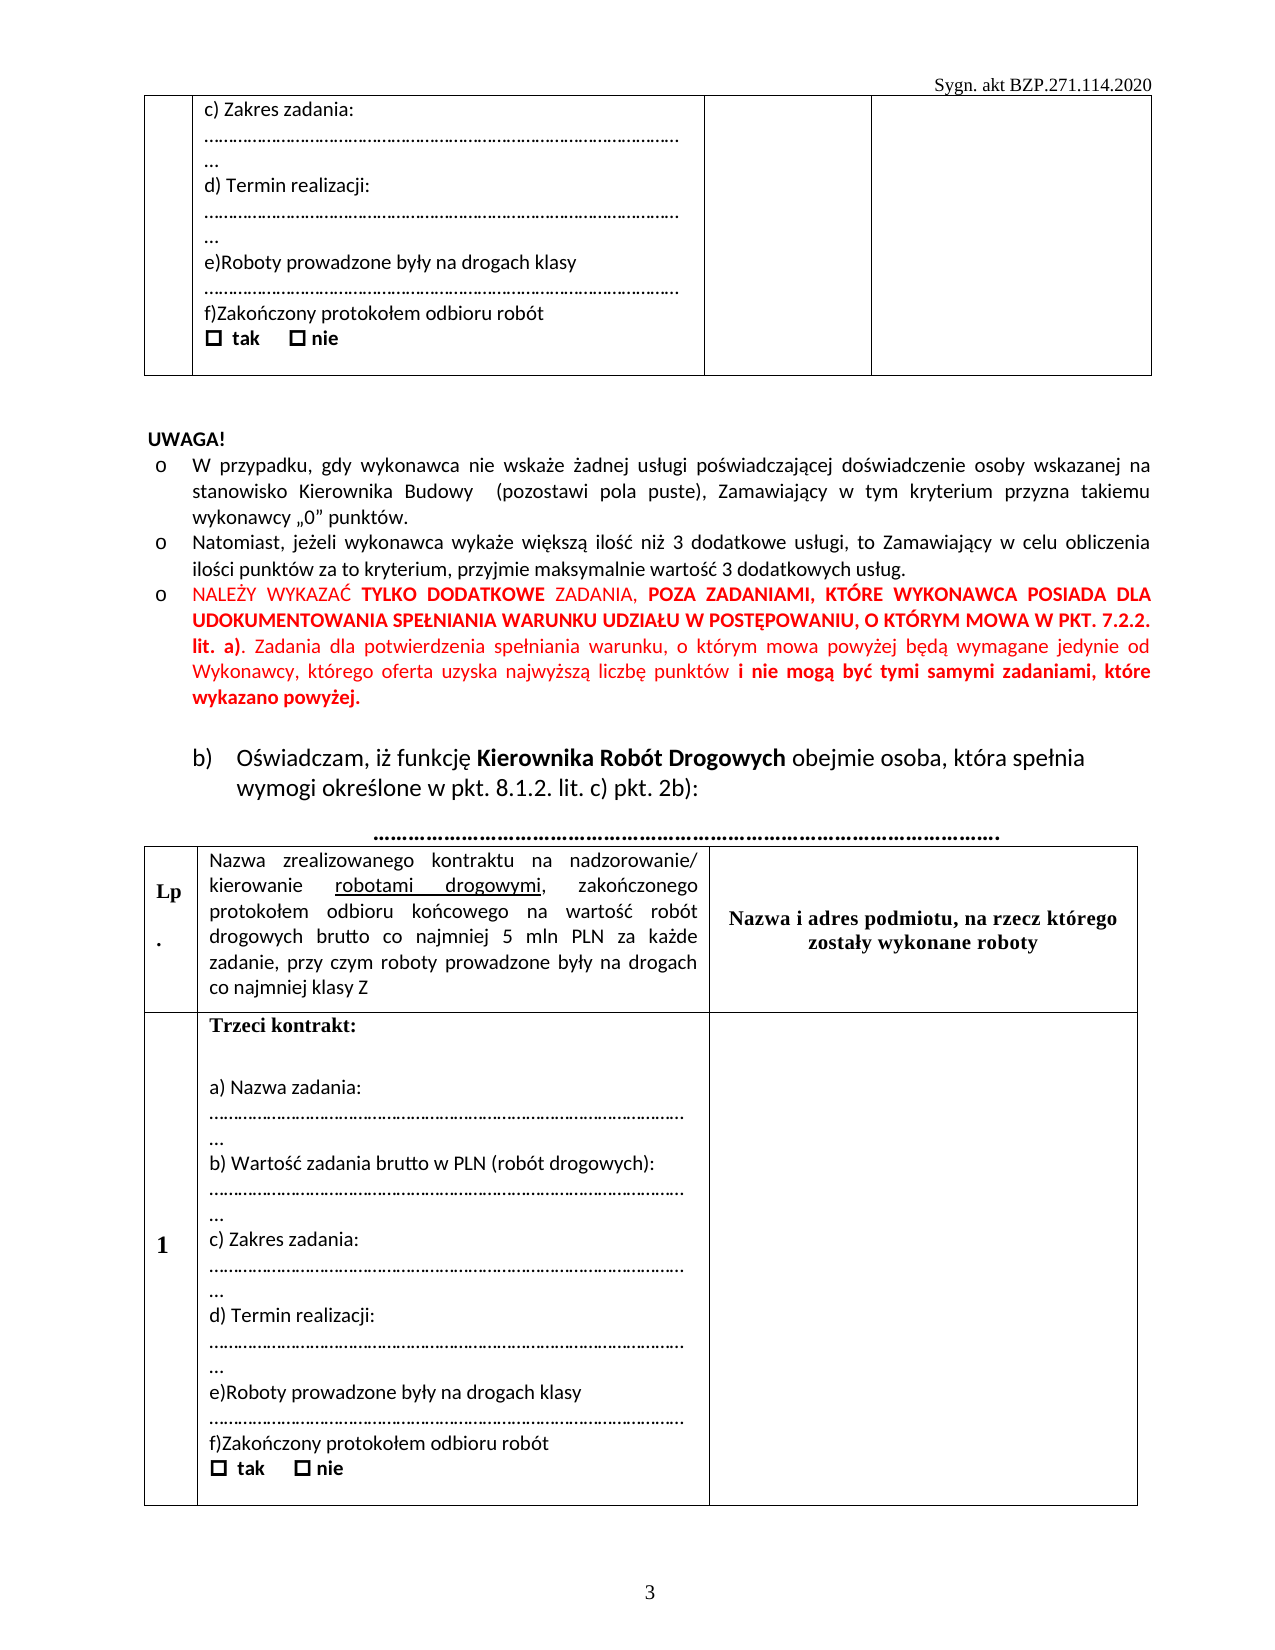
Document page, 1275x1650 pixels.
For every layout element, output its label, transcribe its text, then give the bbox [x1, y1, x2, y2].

list Oświadczam, iż funkcję Kierownika Robót Drogowych obejmie osoba, która spełnia wymogi określone w pkt. 8.1.2. lit. c) pkt. 2b): [192, 742, 1152, 803]
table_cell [193, 96, 704, 375]
table_header Lp. [145, 847, 197, 1012]
table_cell [710, 1013, 1137, 1504]
table_cell [705, 96, 871, 375]
table_header Nazwa zrealizowanego kontraktu na nadzorowanie/ kierowanie robotami drogowymi, zakończonego protokołem odbioru końcowego na wartość robót drogowych brutto co najmniej 5 mln PLN za każde zadanie, przy czym roboty prowadzone były na drogach co najmniej klasy Z [198, 847, 709, 1012]
table_cell 1 [145, 1013, 197, 1504]
table_cell Trzeci kontrakt: a) Nazwa zadania: ………………………………………………………………………………………… b) Wartość zadania brutto w PLN (robót drogowych): ………………………………………………………………………………………… c) Zakres zadania: ………………………………………………………………………………………… d) Termin realizacji: ………………………………………………………………………………………… e)Roboty prowadzone były na drogach klasy ……………………………………………………………………………………… f)Zakończony protokołem odbioru robót tak nie [198, 1013, 709, 1504]
table_header Nazwa i adres podmiotu, na rzecz którego zostały wykonane roboty [710, 847, 1137, 1012]
list ……………………………………………………………………………………………. [222, 816, 1152, 846]
table_cell [872, 96, 1151, 375]
text UWAGA! [148, 427, 1152, 452]
list Natomiast, jeżeli wykonawca wykaże większą ilość niż 3 dodatkowe usługi, to Zamawiający w celu obliczenia ilości punktów za to kryterium, przyjmie maksymalnie wartość 3 dodatkowych usług. [154, 529, 1152, 581]
table_cell 3 [145, 96, 192, 375]
list W przypadku, gdy wykonawca nie wskaże żadnej usługi poświadczającej doświadczenie osoby wskazanej na stanowisko Kierownika Budowy (pozostawi pola puste), Zamawiający w tym kryterium przyzna takiemu wykonawcy „0” punktów. [154, 452, 1152, 529]
list NALEŻY WYKAZAĆ TYLKO DODATKOWE ZADANIA, POZA ZADANIAMI, KTÓRE WYKONAWCA POSIADA DLA UDOKUMENTOWANIA SPEŁNIANIA WARUNKU UDZIAŁU W POSTĘPOWANIU, O KTÓRYM MOWA W PKT. 7.2.2. lit. a). Zadania dla potwierdzenia spełniania warunku, o którym mowa powyżej będą wymagane jedynie od Wykonawcy, którego oferta uzyska najwyższą liczbę punktów i nie mogą być tymi samymi zadaniami, które wykazano powyżej. [154, 581, 1152, 709]
